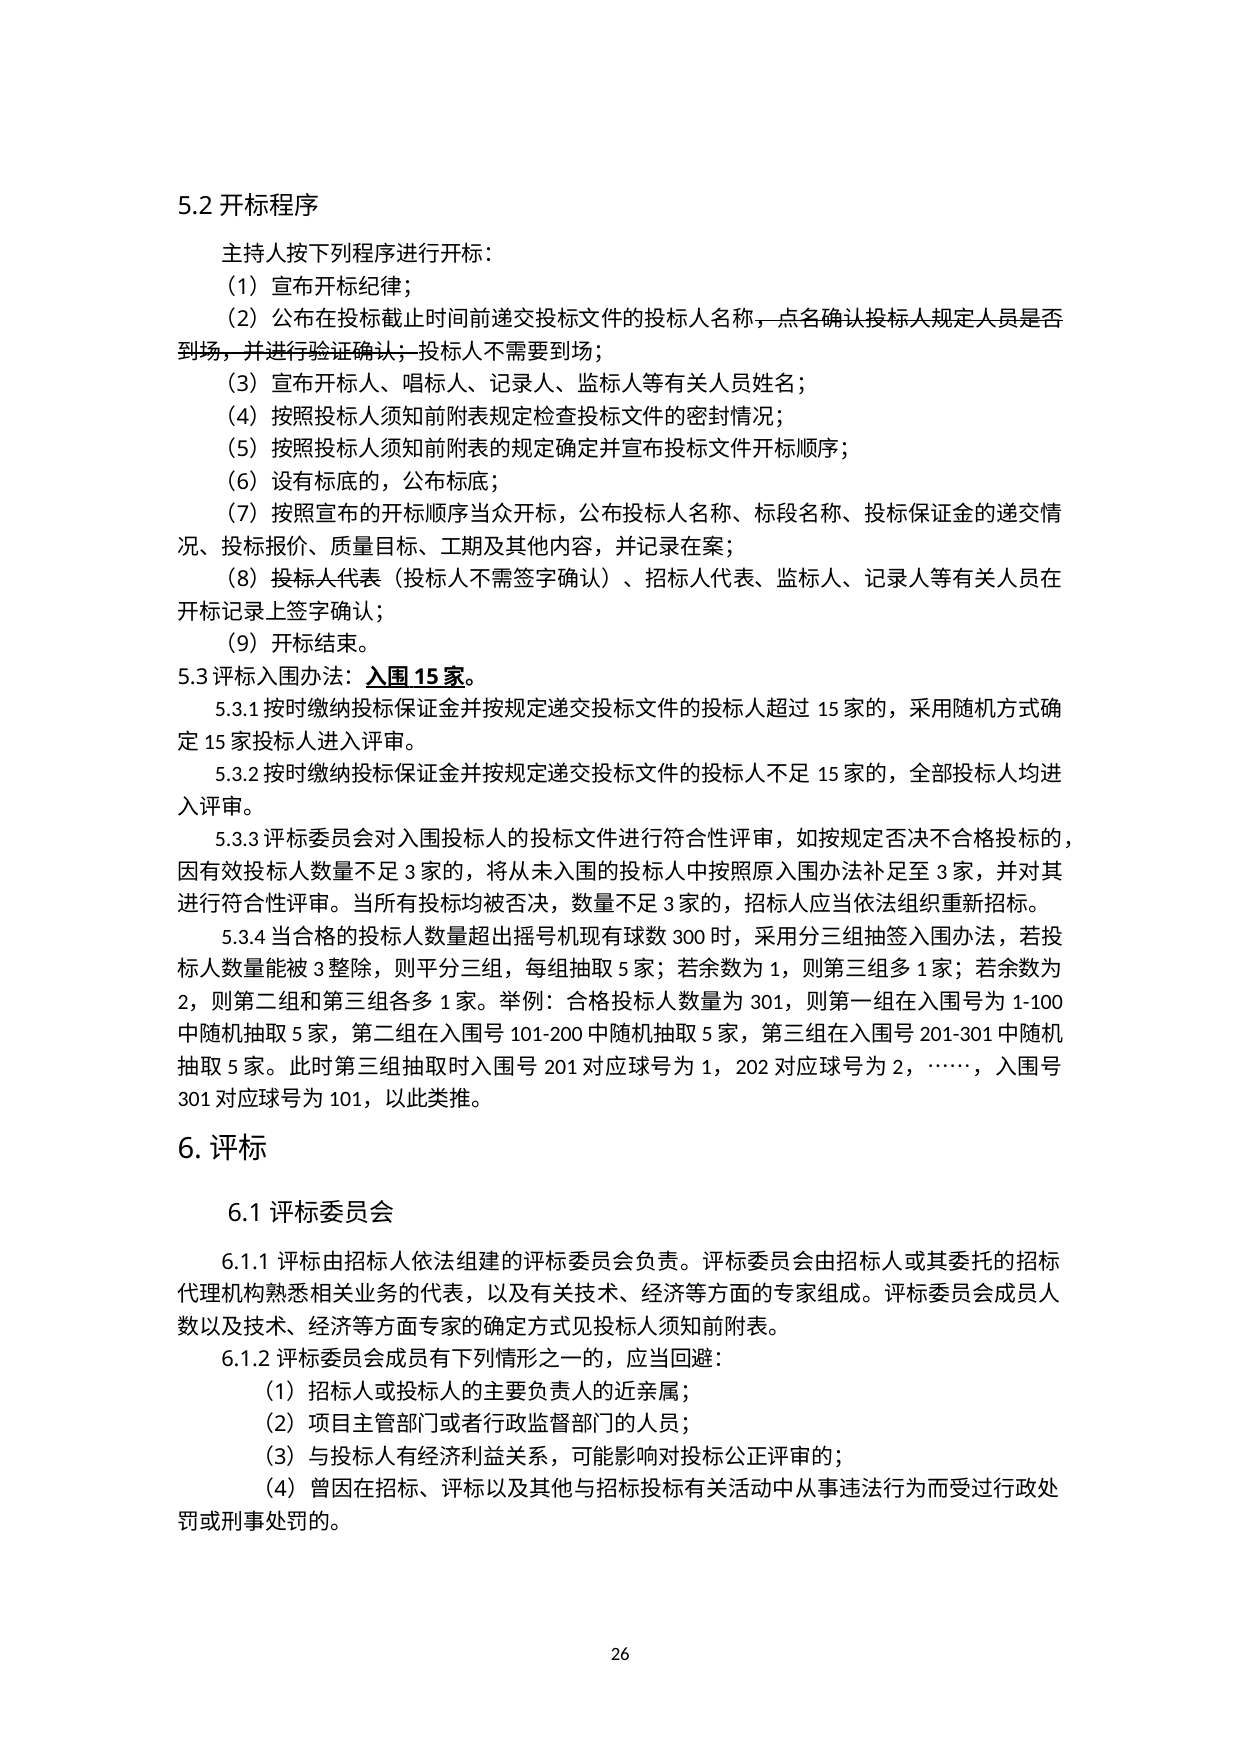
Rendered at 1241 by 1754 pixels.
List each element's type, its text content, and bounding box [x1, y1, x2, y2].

text 5.3.3评标委员会对入围投标人的投标文件进行符合性评审，如按规定否决不合格投标的，因有效投标人数量不足3家的，将从未入围的投标人中按照原入围办法补足至3家，并对其进行符合性评审。当所有投标均被否决，数量不足3家的，招标人应当依法组织重新招标。 [177, 821, 1063, 918]
text 5.3.4当合格的投标人数量超出摇号机现有球数300时，采用分三组抽签入围办法，若投标人数量能被3整除，则平分三组，每组抽取5家；若余数为1，则第三组多1家；若余数为2，则第二组和第三组各多1家。举例：合格投标人数量为301，则第一组在入围号为1-100中随机抽取5家，第二组在入围号101-200中随机抽取5家，第三组在入围号201-301中随机抽取5家。此时第三组抽取时入围号201对应球号为1，202对应球号为2，……，入围号301对应球号为101，以此类推。 [177, 918, 1063, 1113]
text （4）按照投标人须知前附表规定检查投标文件的密封情况； [177, 398, 1063, 431]
text （2）公布在投标截止时间前递交投标文件的投标人名称，点名确认投标人规定人员是否到场，并进行验证确认；投标人不需要到场； [177, 301, 1063, 366]
text （9）开标结束。 [177, 626, 1063, 658]
text （6）设有标底的，公布标底； [177, 463, 1063, 496]
text （1）宣布开标纪律； [177, 268, 1063, 301]
text 6.1 评标委员会 [177, 1178, 1063, 1243]
text 5.3.2按时缴纳投标保证金并按规定递交投标文件的投标人不足15家的，全部投标人均进入评审。 [177, 756, 1063, 821]
text （3）宣布开标人、唱标人、记录人、监标人等有关人员姓名； [177, 366, 1063, 398]
text 5.2 开标程序 [177, 171, 1063, 236]
text （8）投标人代表（投标人不需签字确认）、招标人代表、监标人、记录人等有关人员在开标记录上签字确认； [177, 561, 1063, 626]
text （2）项目主管部门或者行政监督部门的人员； [177, 1406, 1063, 1438]
text 6.1.2 评标委员会成员有下列情形之一的，应当回避： [177, 1341, 1063, 1373]
text 主持人按下列程序进行开标： [177, 236, 1063, 268]
text （7）按照宣布的开标顺序当众开标，公布投标人名称、标段名称、投标保证金的递交情况、投标报价、质量目标、工期及其他内容，并记录在案； [177, 496, 1063, 561]
text （1）招标人或投标人的主要负责人的近亲属； [177, 1373, 1063, 1406]
text 5.3评标入围办法：入围15家。 [177, 658, 1063, 691]
text 6. 评标 [177, 1113, 1063, 1178]
text （5）按照投标人须知前附表的规定确定并宣布投标文件开标顺序； [177, 431, 1063, 463]
text 5.3.1按时缴纳投标保证金并按规定递交投标文件的投标人超过15家的，采用随机方式确定15家投标人进入评审。 [177, 691, 1063, 756]
text （3）与投标人有经济利益关系，可能影响对投标公正评审的； [177, 1438, 1063, 1471]
text （4）曾因在招标、评标以及其他与招标投标有关活动中从事违法行为而受过行政处罚或刑事处罚的。 [177, 1471, 1063, 1536]
text 6.1.1 评标由招标人依法组建的评标委员会负责。评标委员会由招标人或其委托的招标代理机构熟悉相关业务的代表，以及有关技术、经济等方面的专家组成。评标委员会成员人数以及技术、经济等方面专家的确定方式见投标人须知前附表。 [177, 1243, 1063, 1341]
